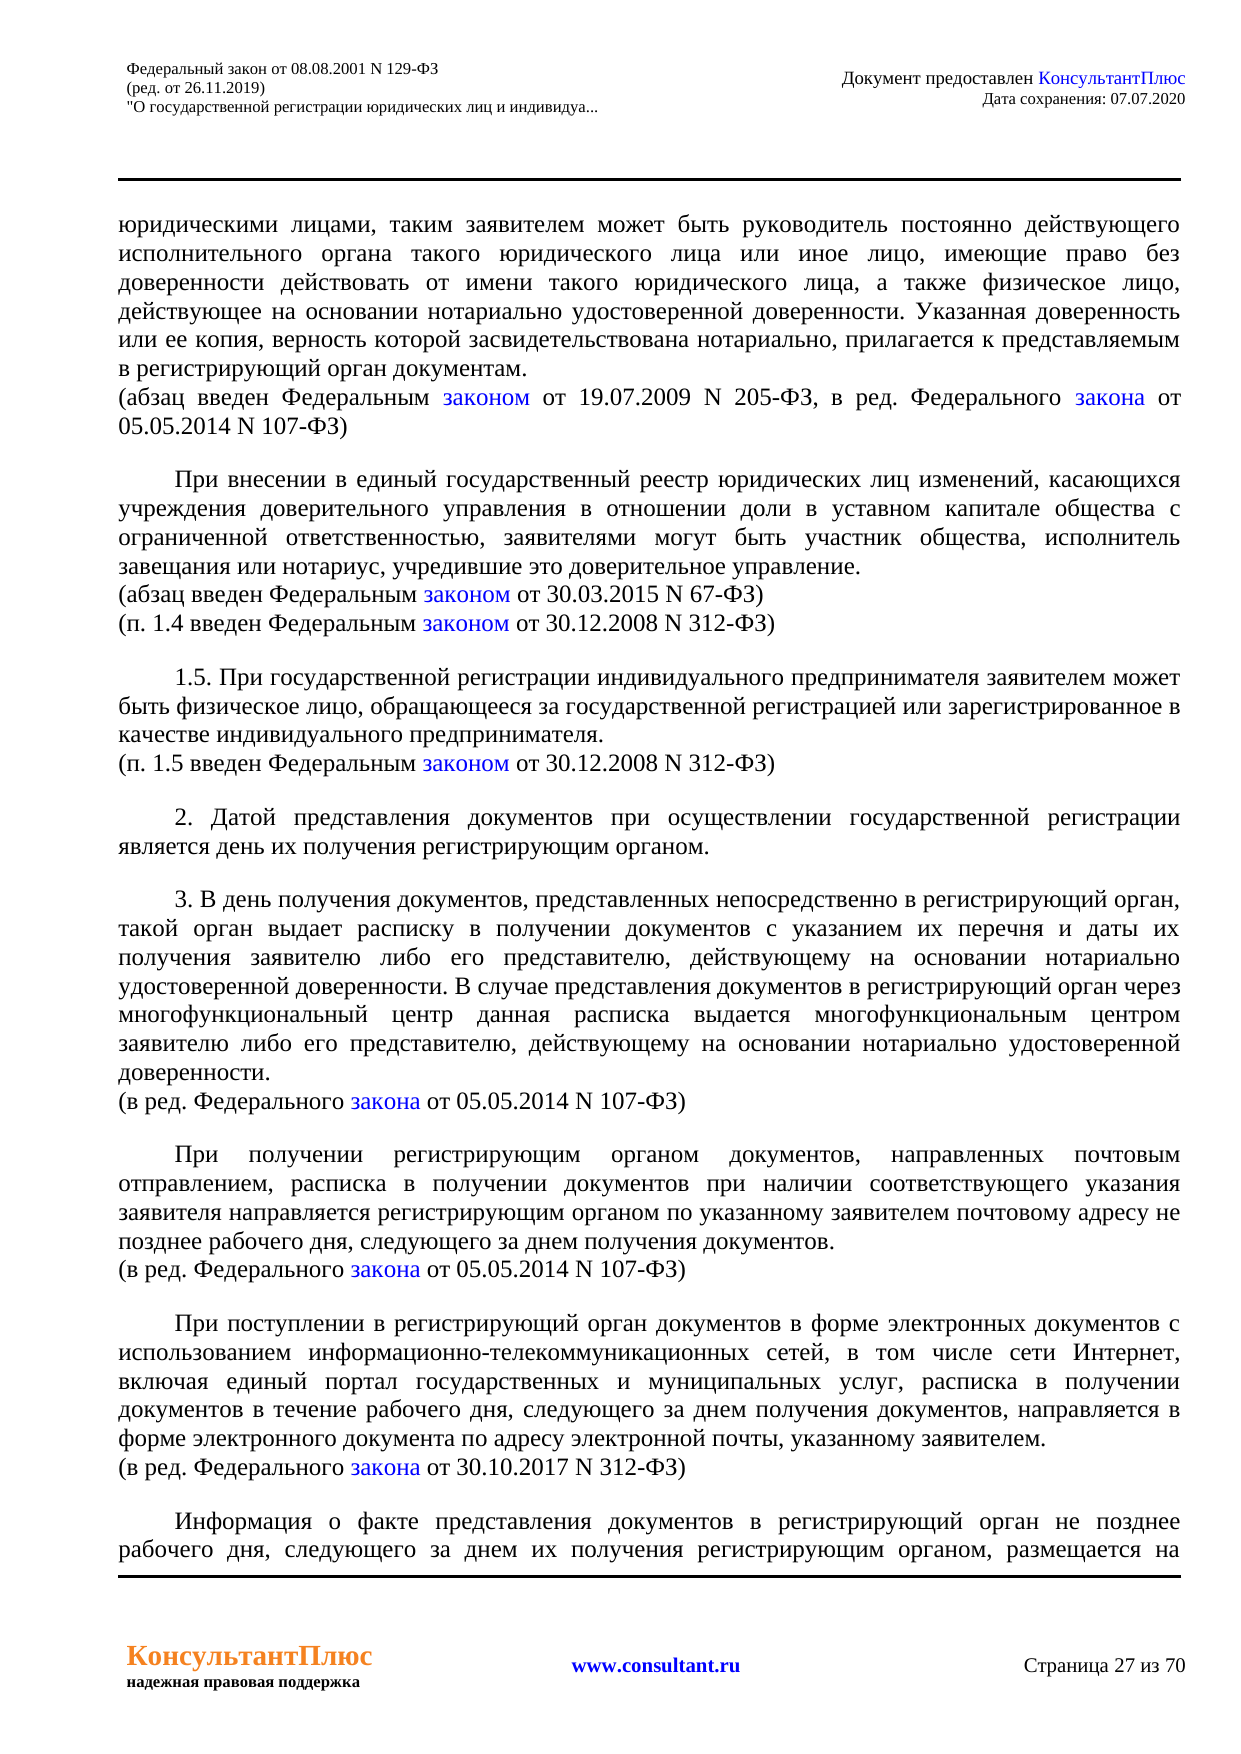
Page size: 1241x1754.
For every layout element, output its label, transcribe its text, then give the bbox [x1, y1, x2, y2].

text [118, 1506, 1181, 1563]
text При получении регистрирующим органом документов, направленных почтовым отправлением, расписка в получении документов при наличии соответствующего указания заявителя направляется регистрирующим органом по указанному заявителем почтовому адресу не позднее рабочего дня, следующего за днем получения документов. [118, 1139, 1181, 1254]
text 1.5. При государственной регистрации индивидуального предпринимателя заявителем может быть физическое лицо, обращающееся за государственной регистрацией или зарегистрированное в качестве индивидуального предпринимателя. [118, 662, 1181, 748]
text 2. Датой представления документов при осуществлении государственной регистрации является день их получения регистрирующим органом. [118, 802, 1181, 859]
text При поступлении в регистрирующий орган документов в форме электронных документов с использованием информационно-телекоммуникационных сетей, в том числе сети Интернет, включая единый портал государственных и муниципальных услуг, расписка в получении документов в течение рабочего дня, следующего за днем получения документов, направляется в форме электронного документа по адресу электронной почты, указанному заявителем. [118, 1308, 1181, 1452]
text (в ред. Федерального закона от 05.05.2014 N 107-ФЗ) [118, 1254, 1181, 1283]
text (п. 1.4 введен Федеральным законом от 30.12.2008 N 312-ФЗ) [118, 608, 1181, 637]
text При внесении в единый государственный реестр юридических лиц изменений, касающихся учреждения доверительного управления в отношении доли в уставном капитале общества с ограниченной ответственностью, заявителями могут быть участник общества, исполнитель завещания или нотариус, учредившие это доверительное управление. [118, 464, 1181, 579]
text (абзац введен Федеральным законом от 30.03.2015 N 67-ФЗ) [118, 579, 1181, 608]
text (п. 1.5 введен Федеральным законом от 30.12.2008 N 312-ФЗ) [118, 748, 1181, 777]
text (в ред. Федерального закона от 05.05.2014 N 107-ФЗ) [118, 1086, 1181, 1114]
text (в ред. Федерального закона от 30.10.2017 N 312-ФЗ) [118, 1452, 1181, 1481]
text (абзац введен Федеральным законом от 19.07.2009 N 205-ФЗ, в ред. Федерального закона от 05.05.2014 N 107-ФЗ) [118, 382, 1181, 439]
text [118, 209, 1181, 382]
text 3. В день получения документов, представленных непосредственно в регистрирующий орган, такой орган выдает расписку в получении документов с указанием их перечня и даты их получения заявителю либо его представителю, действующему на основании нотариально удостоверенной доверенности. В случае представления документов в регистрирующий орган через многофункциональный центр данная расписка выдается многофункциональным центром заявителю либо его представителю, действующему на основании нотариально удостоверенной доверенности. [118, 884, 1181, 1086]
